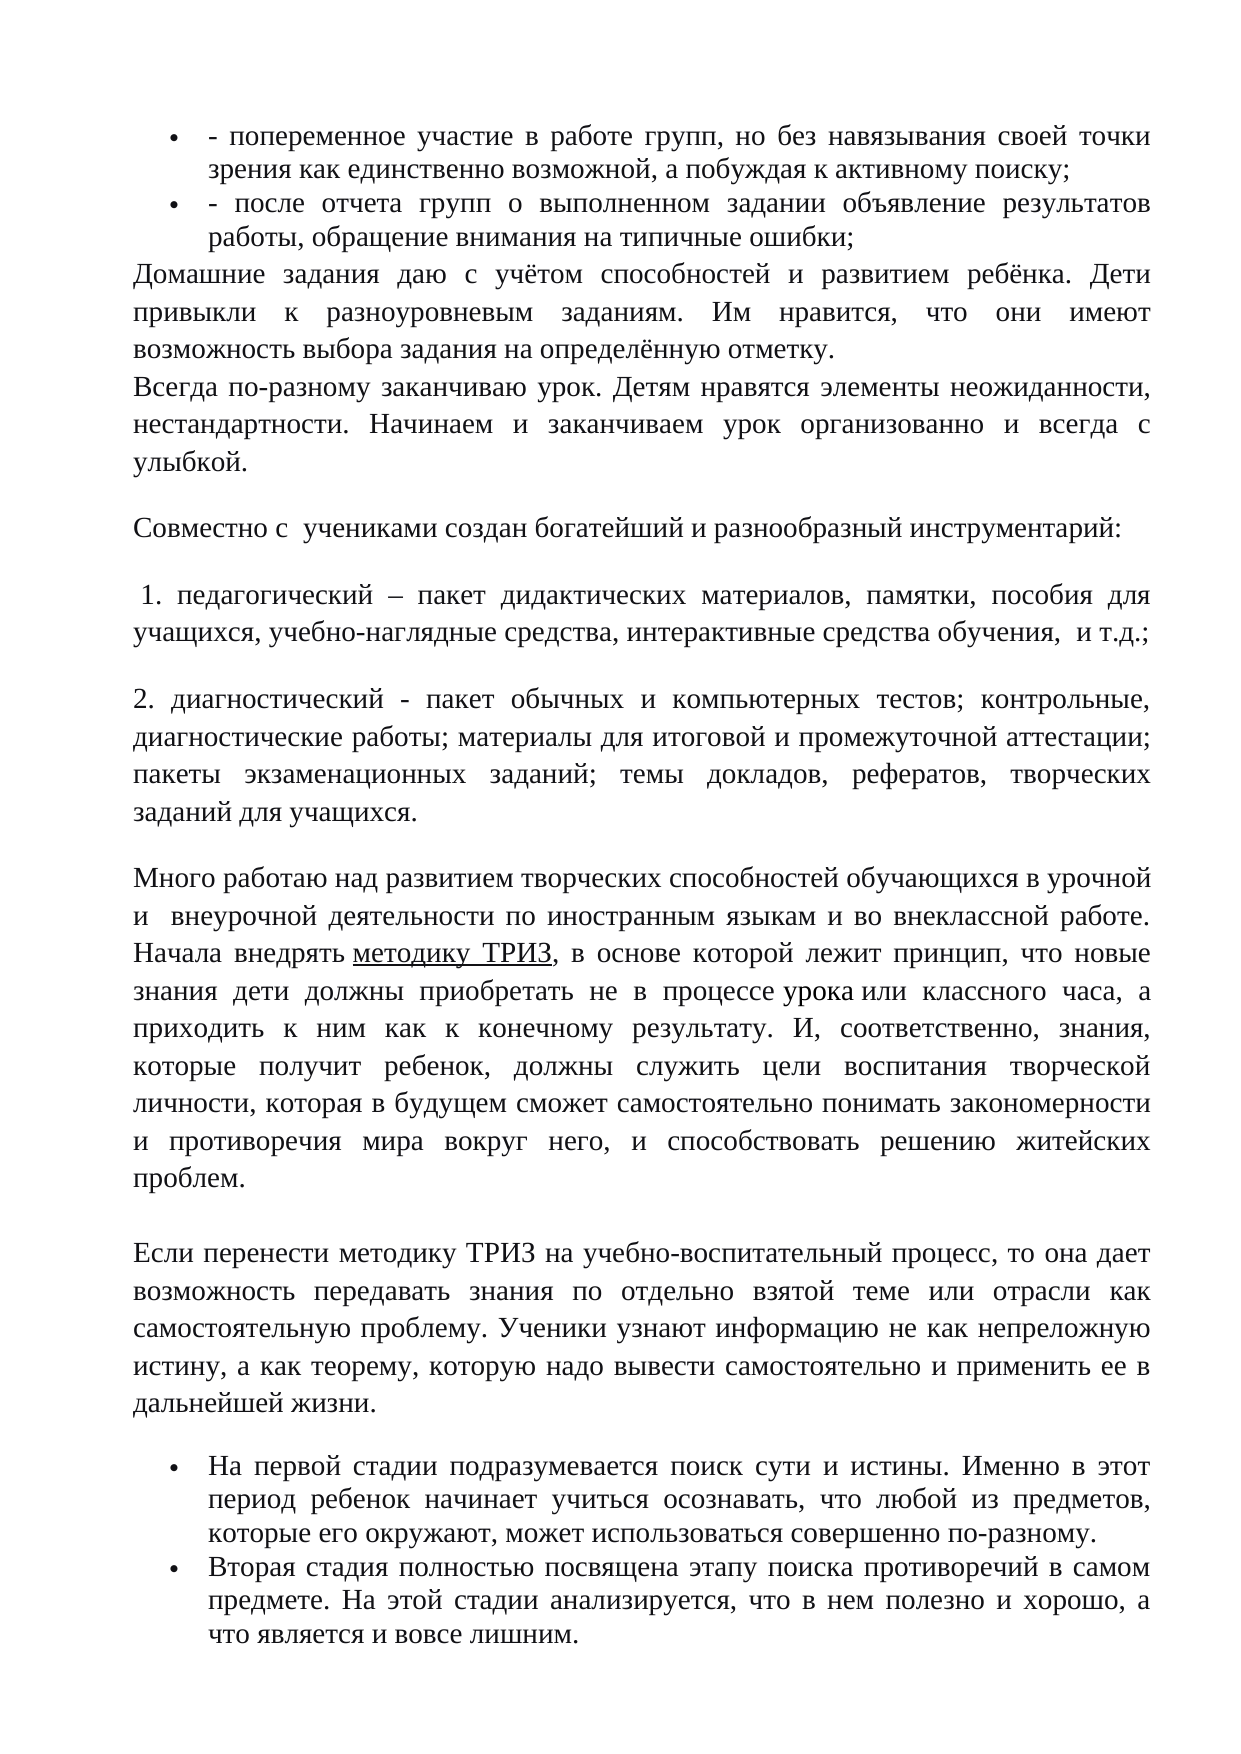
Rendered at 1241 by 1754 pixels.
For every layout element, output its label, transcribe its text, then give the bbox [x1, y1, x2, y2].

list - после отчета групп о выполненном задании объявление результатов работы, обращение внимания на типичные ошибки; [170, 185, 1152, 252]
text 1. педагогический – пакет дидактических материалов, памятки, пособия для учащихся, учебно-наглядные средства, интерактивные средства обучения, и т.д.; [133, 573, 1152, 648]
text Всегда по-разному заканчиваю урок. Детям нравятся элементы неожиданности, нестандартности. Начинаем и заканчиваем урок организованно и всегда с улыбкой. [133, 365, 1152, 477]
text Домашние задания даю с учётом способностей и развитием ребёнка. Дети привыкли к разноуровневым заданиям. Им нравится, что они имеют возможность выбора задания на определённую отметку. [133, 252, 1152, 365]
text 2. диагностический - пакет обычных и компьютерных тестов; контрольные, диагностические работы; материалы для итоговой и промежуточной аттестации; пакеты экзаменационных заданий; темы докладов, рефератов, творческих заданий для учащихся. [133, 677, 1152, 827]
list На первой стадии подразумевается поиск сути и истины. Именно в этот период ребенок начинает учиться осознавать, что любой из предметов, которые его окружают, может использоваться совершенно по-разному. [170, 1448, 1152, 1549]
list Вторая стадия полностью посвящена этапу поиска противоречий в самом предмете. На этой стадии анализируется, что в нем полезно и хорошо, а что является и вовсе лишним. [170, 1549, 1152, 1649]
text Совместно с учениками создан богатейший и разнообразный инструментарий: [133, 506, 1152, 544]
text Много работаю над развитием творческих способностей обучающихся в урочной и внеурочной деятельности по иностранным языкам и во внеклассной работе. Начала внедрять методику ТРИЗ, в основе которой лежит принцип, что новые знания дети должны приобретать не в процессе урока или классного часа, а приходить к ним как к конечному результату. И, соответственно, знания, которые получит ребенок, должны служить цели воспитания творческой личности, которая в будущем сможет самостоятельно понимать закономерности и противоречия мира вокруг него, и способствовать решению житейских проблем. Если перенести методику ТРИЗ на учебно-воспитательный процесс, то она дает возможность передавать знания по отдельно взятой теме или отрасли как самостоятельную проблему. Ученики узнают информацию не как непреложную истину, а как теорему, которую надо вывести самостоятельно и применить ее в дальнейшей жизни. [133, 856, 1152, 1419]
list - попеременное участие в работе групп, но без навязывания своей точки зрения как единственно возможной, а побуждая к активному поиску; [170, 118, 1152, 185]
